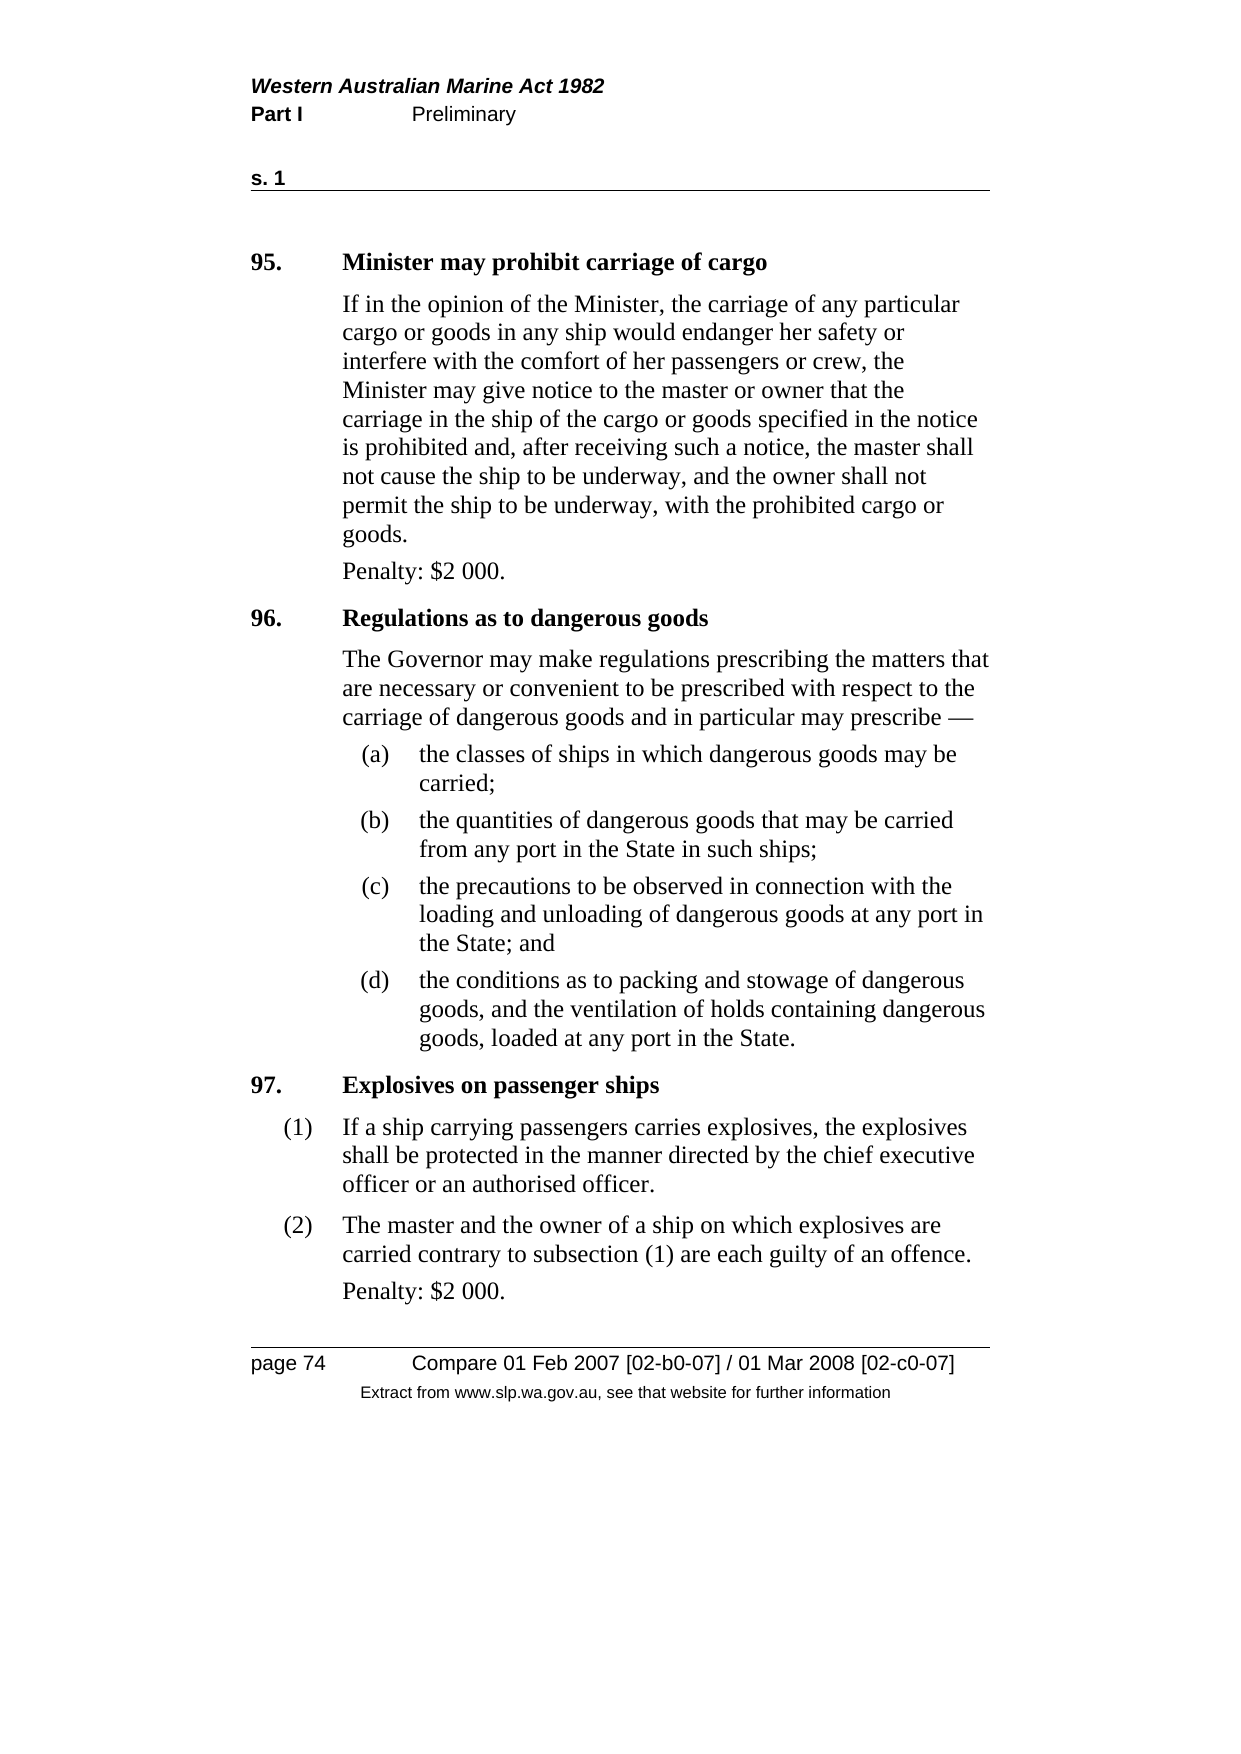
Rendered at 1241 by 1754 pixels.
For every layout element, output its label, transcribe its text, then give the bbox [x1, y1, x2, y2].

text Penalty: $2 000. [251, 556, 990, 584]
text Penalty: $2 000. [251, 1276, 990, 1305]
subtitle 96. Regulations as to dangerous goods [251, 603, 990, 632]
text The Governor may make regulations prescribing the matters that are necessary or convenient to be prescribed with respect to the carriage of dangerous goods and in particular may prescribe — [251, 644, 990, 731]
text (c) the precautions to be observed in connection with the loading and unloading of dangerous goods at any port in the State; and [251, 871, 990, 957]
text (1) If a ship carrying passengers carries explosives, the explosives shall be protected in the manner directed by the chief executive officer or an authorised officer. [251, 1112, 990, 1198]
text (a) the classes of ships in which dangerous goods may be carried; [251, 739, 990, 797]
text (d) the conditions as to packing and stowage of dangerous goods, and the ventilation of holds containing dangerous goods, loaded at any port in the State. [251, 965, 990, 1052]
text If in the opinion of the Minister, the carriage of any particular cargo or goods in any ship would endanger her safety or interfere with the comfort of her passengers or crew, the Minister may give notice to the master or owner that the carriage in the ship of the cargo or goods specified in the notice is prohibited and, after receiving such a notice, the master shall not cause the ship to be underway, and the owner shall not permit the ship to be underway, with the prohibited cargo or goods. [251, 289, 990, 547]
text (b) the quantities of dangerous goods that may be carried from any port in the State in such ships; [251, 805, 990, 862]
subtitle 97. Explosives on passenger ships [251, 1070, 990, 1099]
text (2) The master and the owner of a ship on which explosives are carried contrary to subsection (1) are each guilty of an offence. [251, 1210, 990, 1268]
subtitle 95. Minister may prohibit carriage of cargo [251, 247, 990, 276]
